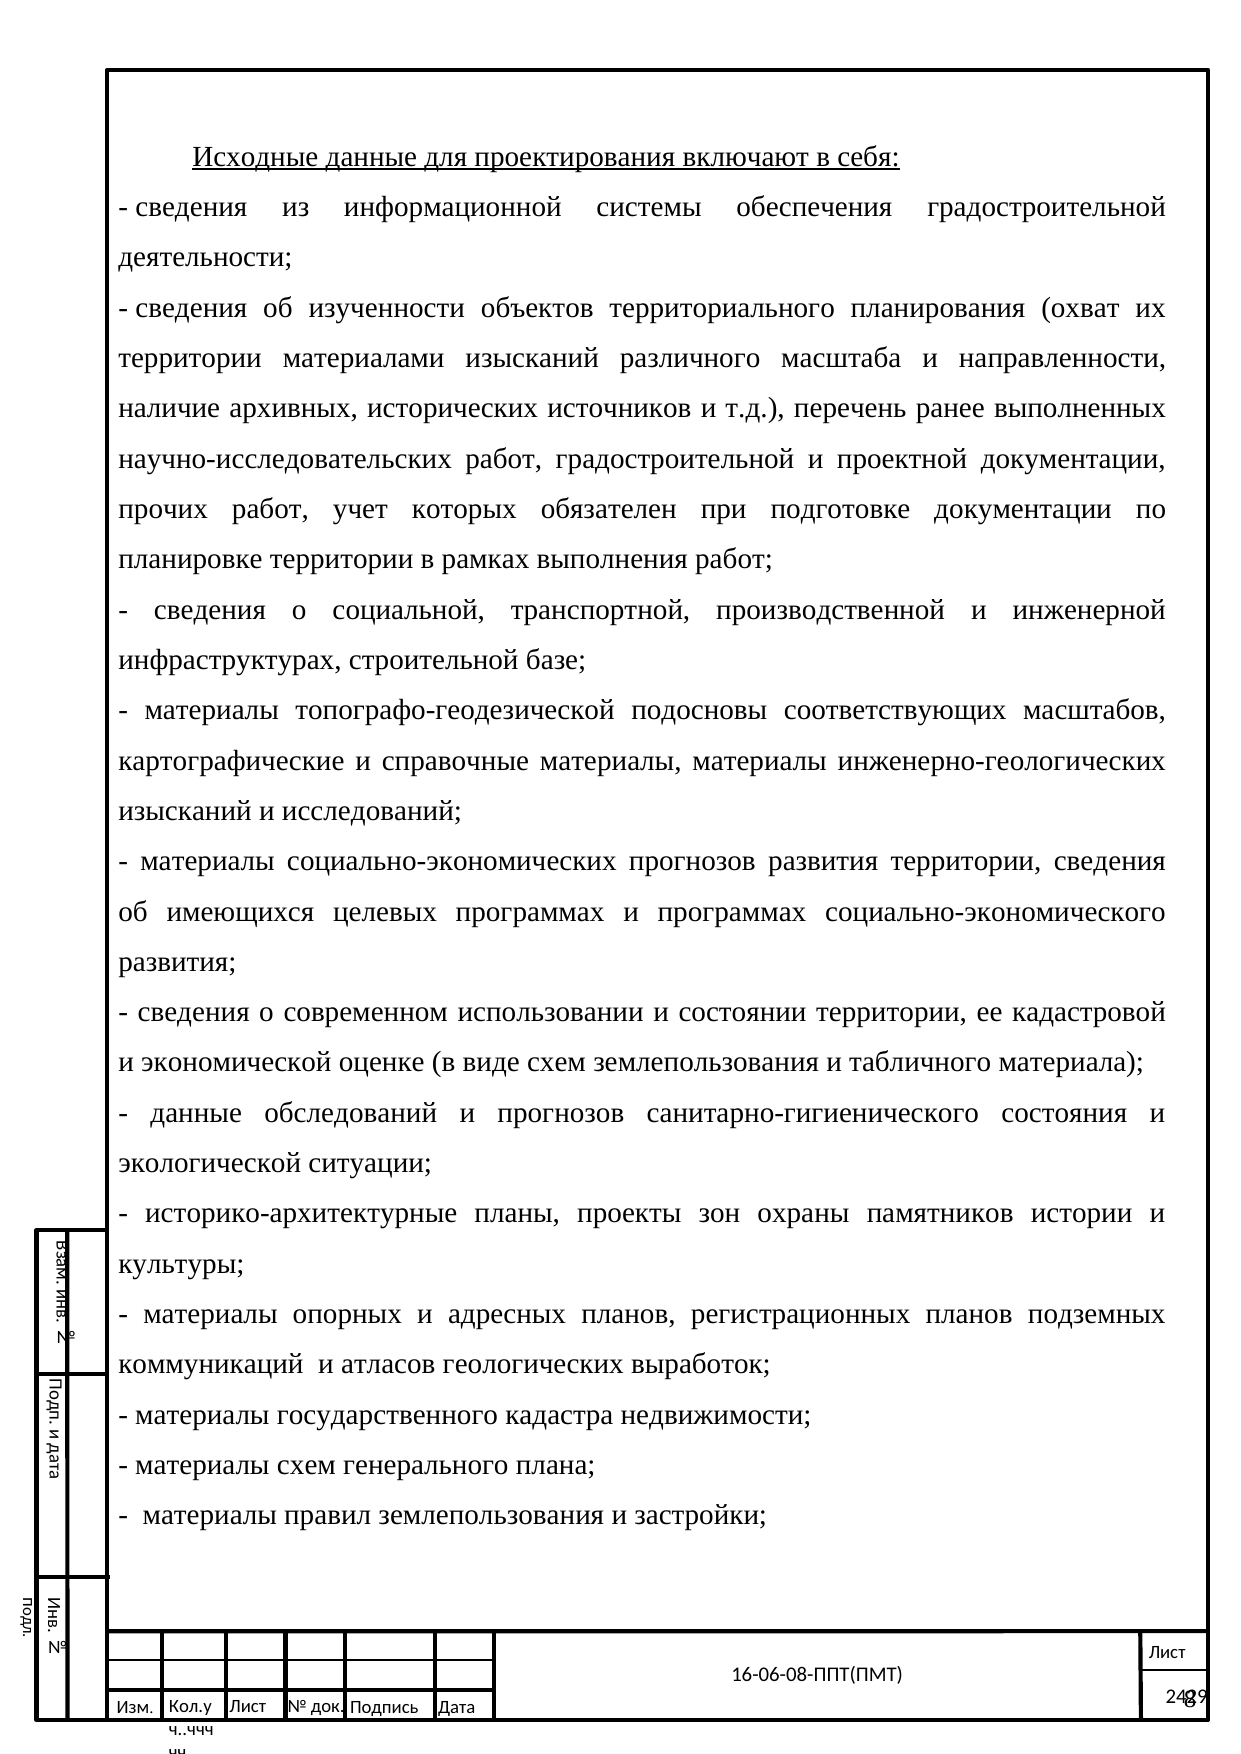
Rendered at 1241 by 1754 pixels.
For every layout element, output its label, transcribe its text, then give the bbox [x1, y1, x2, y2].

text - сведения об изученности объектов территориального планирования (охват их территории материалами изысканий различного масштаба и направленности, наличие архивных, исторических источников и т.д.), перечень ранее выполненных научно-исследовательских работ, градостроительной и проектной документации, прочих работ, учет которых обязателен при подготовке документации по планировке территории в рамках выполнения работ; [118, 290, 1167, 575]
text - сведения о социальной, транспортной, производственной и инженерной инфраструктурах, строительной базе; [118, 592, 1167, 676]
text - сведения о современном использовании и состоянии территории, ее кадастровой и экономической оценке (в виде схем землепользования и табличного материала); [118, 994, 1167, 1078]
text - материалы опорных и адресных планов, регистрационных планов подземных коммуникаций и атласов геологических выработок; [118, 1296, 1167, 1380]
text - материалы топографо-геодезической подосновы соответствующих масштабов, картографические и справочные материалы, материалы инженерно-геологических изысканий и исследований; [118, 692, 1167, 827]
text - данные обследований и прогнозов санитарно-гигиенического состояния и экологической ситуации; [118, 1095, 1167, 1179]
text - материалы правил землепользования и застройки; [118, 1497, 1167, 1531]
text - историко-архитектурные планы, проекты зон охраны памятников истории и культуры; [118, 1196, 1167, 1279]
text Исходные данные для проектирования включают в себя: [118, 139, 1167, 172]
text - сведения из информационной системы обеспечения градостроительной деятельности; [118, 189, 1167, 273]
text - материалы схем генерального плана; [118, 1447, 1167, 1481]
text - материалы социально-экономических прогнозов развития территории, сведения об имеющихся целевых программах и программах социально-экономического развития; [118, 843, 1167, 977]
text - материалы государственного кадастра недвижимости; [118, 1397, 1167, 1430]
